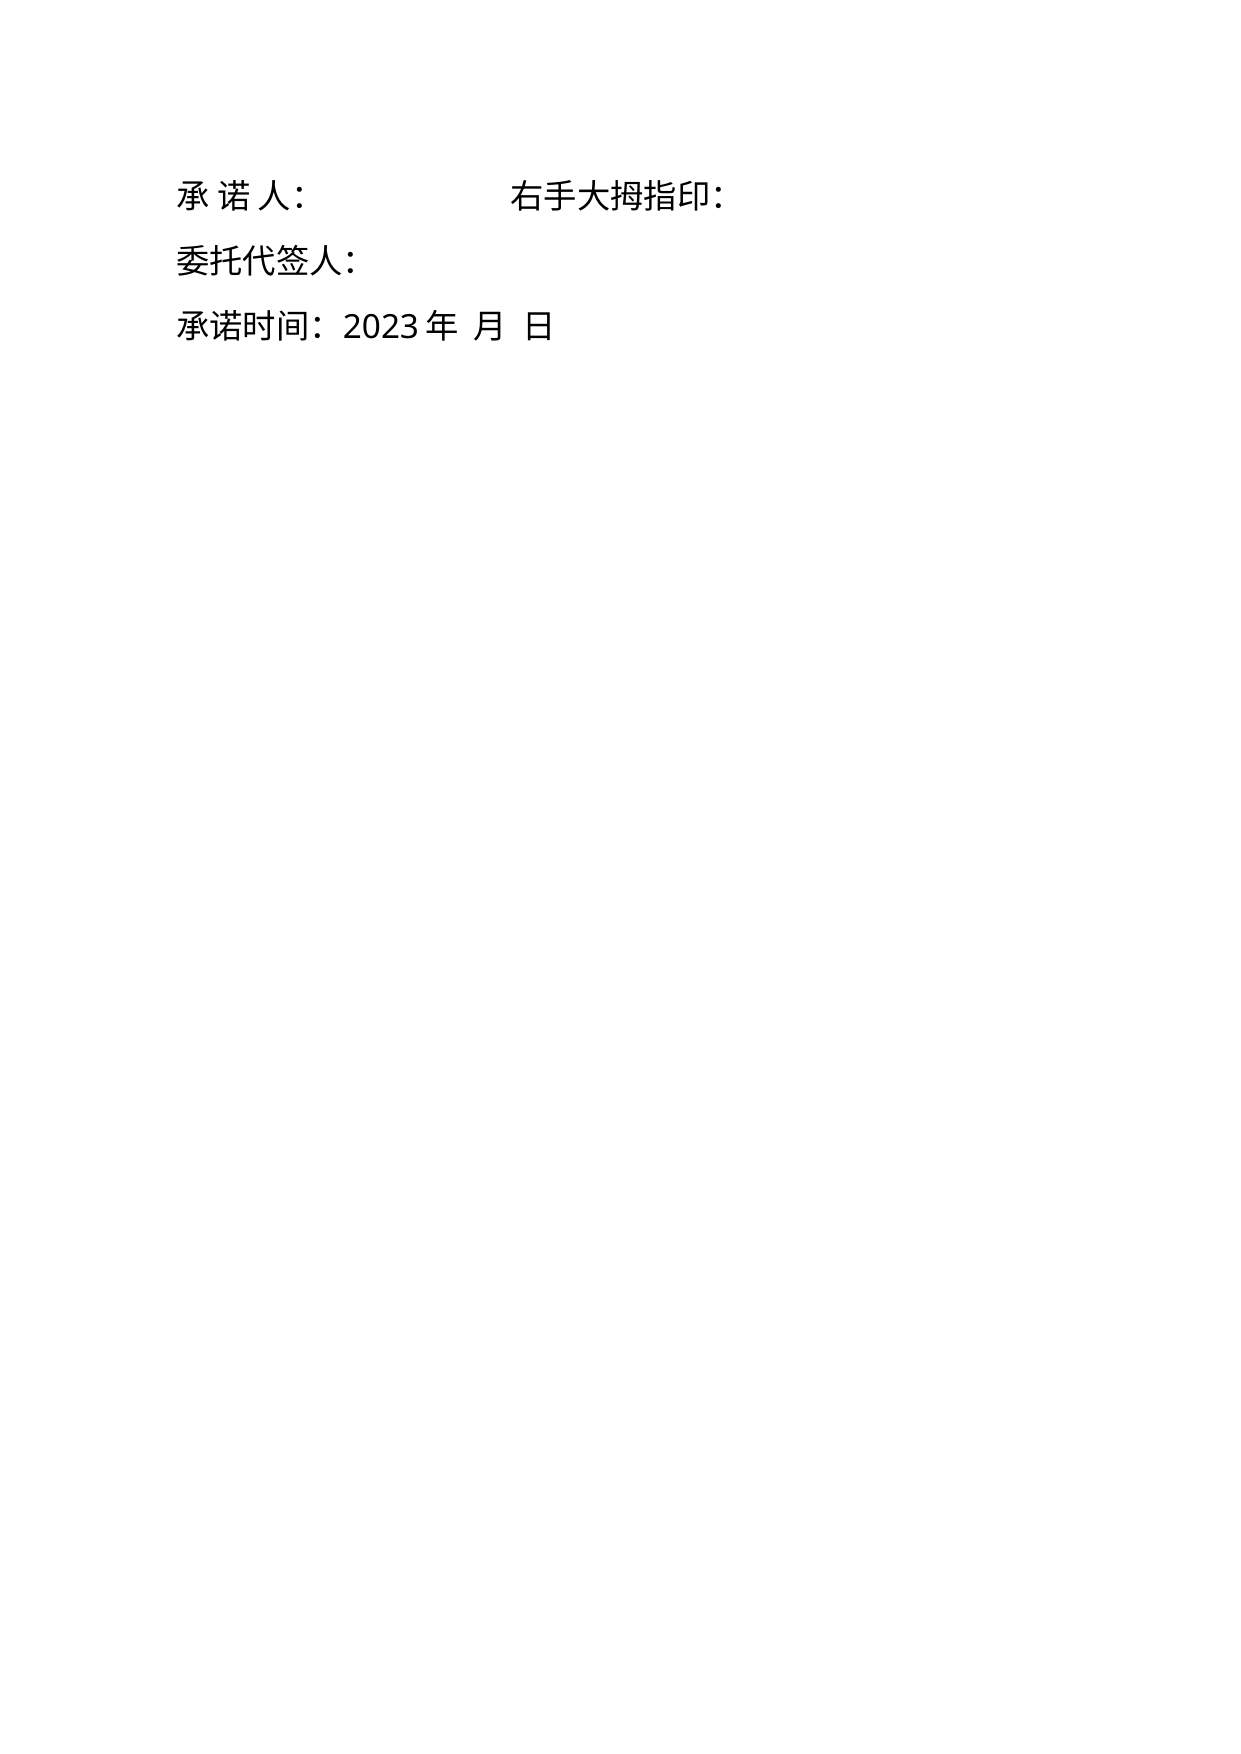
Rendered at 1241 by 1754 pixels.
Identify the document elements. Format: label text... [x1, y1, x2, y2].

text 承 诺 人： 右手大拇指印： [176, 162, 1064, 227]
text 委托代签人： [176, 227, 1064, 292]
text 承诺时间：2023年 月 日 [176, 292, 1064, 357]
